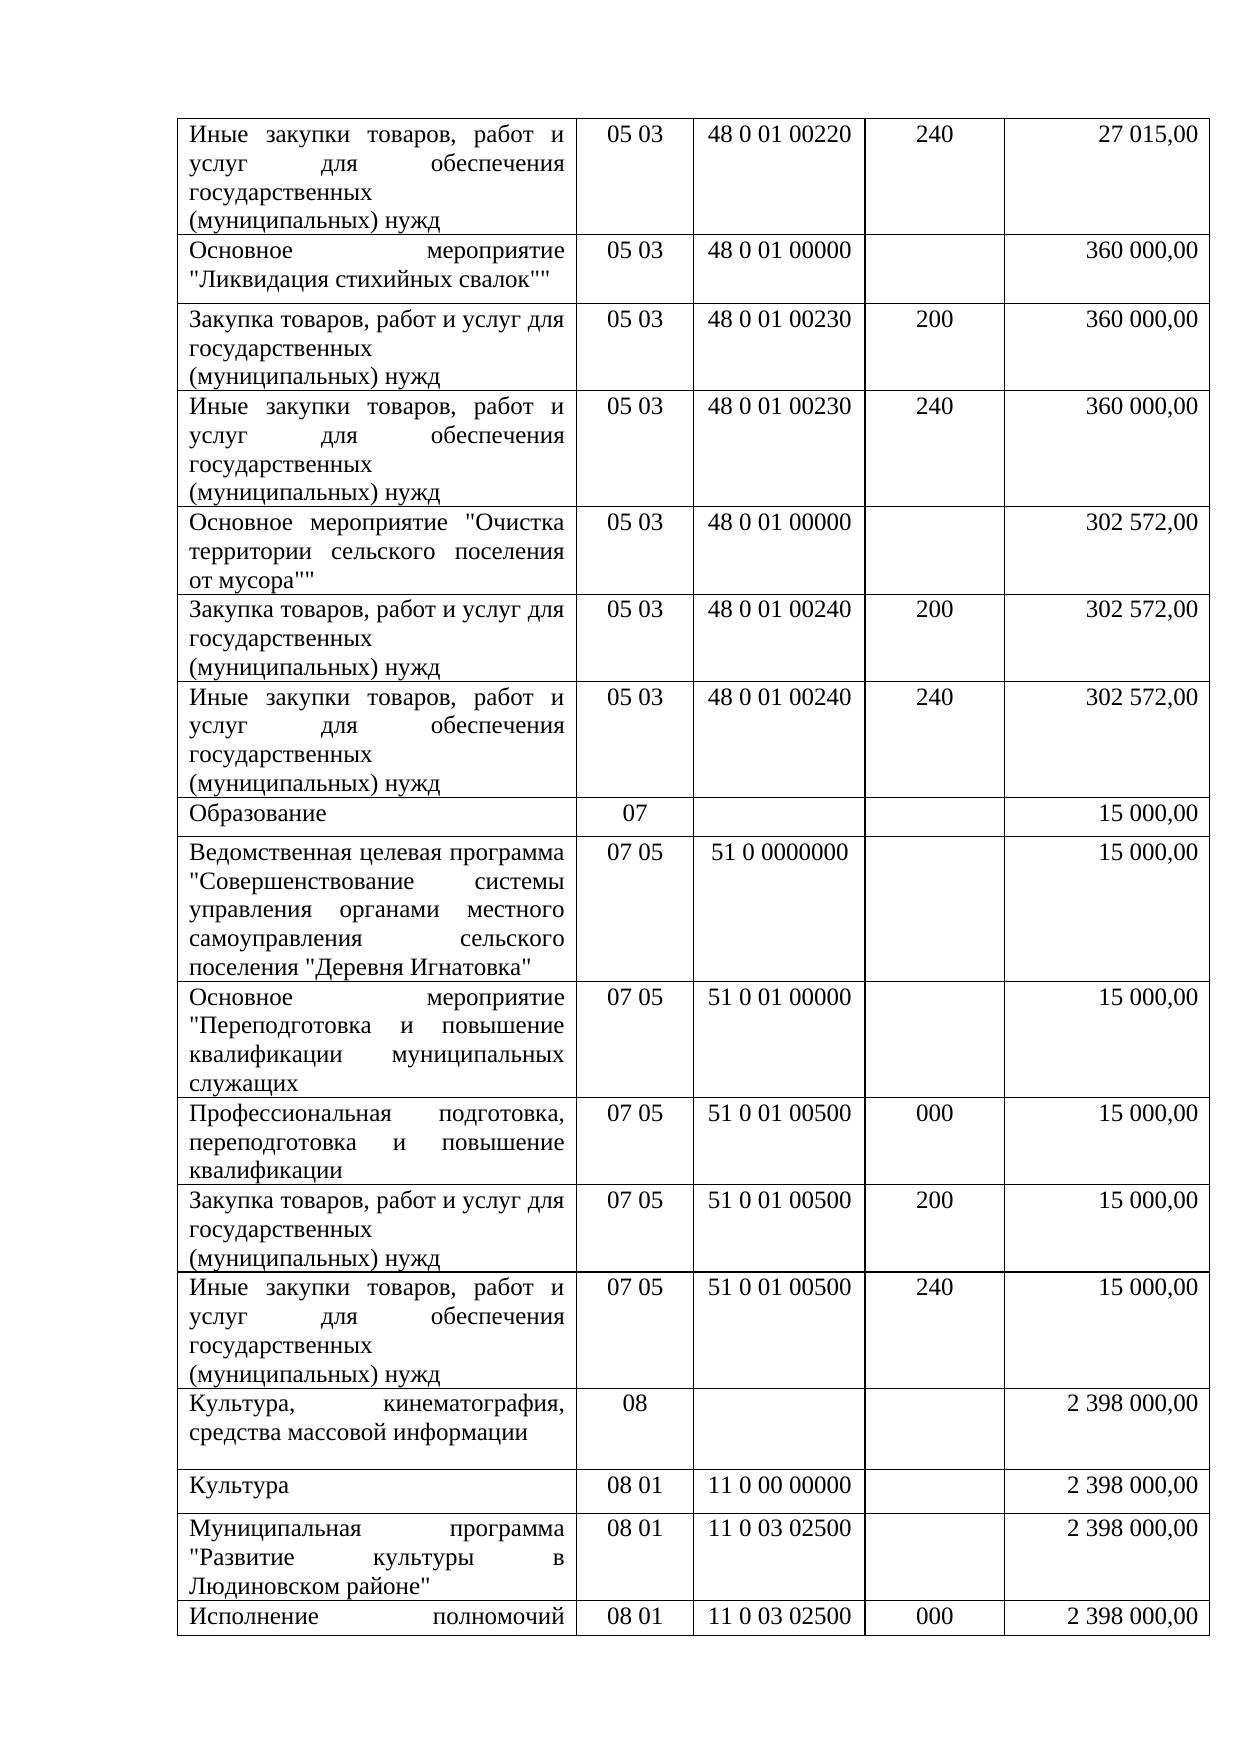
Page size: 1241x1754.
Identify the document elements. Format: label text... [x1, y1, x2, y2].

table_cell 51 0 01 00500 [694, 1185, 864, 1271]
table_cell 07 05 [577, 1098, 693, 1184]
table_cell 27 015,00 [1005, 119, 1209, 234]
table_cell 15 000,00 [1005, 798, 1209, 836]
table_cell Образование [178, 798, 576, 836]
table_cell 07 05 [577, 837, 693, 981]
table_cell 51 0 01 00500 [694, 1098, 864, 1184]
table_cell [866, 507, 1004, 593]
table_cell 200 [866, 304, 1004, 390]
table_cell 08 01 [577, 1514, 693, 1600]
table_cell 05 03 [577, 391, 693, 506]
table_cell 2 398 000,00 [1005, 1601, 1209, 1635]
table_cell 240 [866, 391, 1004, 506]
table_cell 302 572,00 [1005, 682, 1209, 797]
table_cell 07 05 [577, 1273, 693, 1387]
table_cell Иные закупки товаров, работ и услуг для обеспечения государственных (муниципальных) нужд [178, 682, 576, 797]
table_cell 000 [866, 1601, 1004, 1635]
table_cell 05 03 [577, 595, 693, 681]
table_cell 15 000,00 [1005, 1098, 1209, 1184]
table_cell [866, 837, 1004, 981]
table_cell [866, 235, 1004, 303]
table_cell 48 0 01 00230 [694, 304, 864, 390]
table_cell Основное мероприятие "Ликвидация стихийных свалок"" [178, 235, 576, 303]
table_cell [866, 1470, 1004, 1512]
table_cell Основное мероприятие "Переподготовка и повышение квалификации муниципальных служащих [178, 982, 576, 1097]
table_cell 51 0 01 00500 [694, 1273, 864, 1387]
table_cell 200 [866, 595, 1004, 681]
table_cell 48 0 01 00230 [694, 391, 864, 506]
table_cell 07 05 [577, 1185, 693, 1271]
table_cell [866, 1389, 1004, 1469]
table_cell 11 0 00 00000 [694, 1470, 864, 1512]
table_cell 15 000,00 [1005, 837, 1209, 981]
table_cell 240 [866, 1273, 1004, 1387]
table_cell [866, 982, 1004, 1097]
table_cell 302 572,00 [1005, 595, 1209, 681]
table_cell [866, 798, 1004, 836]
table_cell 2 398 000,00 [1005, 1514, 1209, 1600]
table_cell 360 000,00 [1005, 391, 1209, 506]
table_cell 08 [577, 1389, 693, 1469]
table_cell [866, 1514, 1004, 1600]
table_cell 000 [866, 1098, 1004, 1184]
table_cell 11 0 03 02500 [694, 1601, 864, 1635]
table_cell [694, 1389, 864, 1469]
table_cell 15 000,00 [1005, 1273, 1209, 1387]
table_cell 08 01 [577, 1601, 693, 1635]
table_cell Закупка товаров, работ и услуг для государственных (муниципальных) нужд [178, 595, 576, 681]
table_cell 11 0 03 02500 [694, 1514, 864, 1600]
table_cell 2 398 000,00 [1005, 1470, 1209, 1512]
table_cell 15 000,00 [1005, 982, 1209, 1097]
table_cell 07 [577, 798, 693, 836]
table_cell 05 03 [577, 235, 693, 303]
table_cell 360 000,00 [1005, 235, 1209, 303]
table_cell Профессиональная подготовка, переподготовка и повышение квалификации [178, 1098, 576, 1184]
table_cell [694, 798, 864, 836]
table_cell Культура [178, 1470, 576, 1512]
table_cell 51 0 0000000 [694, 837, 864, 981]
table_cell 48 0 01 00000 [694, 507, 864, 593]
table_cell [178, 1601, 576, 1635]
table_cell 302 572,00 [1005, 507, 1209, 593]
table_cell Иные закупки товаров, работ и услуг для обеспечения государственных (муниципальных) нужд [178, 119, 576, 234]
table_cell 48 0 01 00000 [694, 235, 864, 303]
table_cell Иные закупки товаров, работ и услуг для обеспечения государственных (муниципальных) нужд [178, 391, 576, 506]
table_cell 240 [866, 119, 1004, 234]
table_cell 200 [866, 1185, 1004, 1271]
table_cell Муниципальная программа "Развитие культуры в Людиновском районе" [178, 1514, 576, 1600]
table_cell 07 05 [577, 982, 693, 1097]
table_cell 51 0 01 00000 [694, 982, 864, 1097]
table_cell Иные закупки товаров, работ и услуг для обеспечения государственных (муниципальных) нужд [178, 1273, 576, 1387]
table_cell Основное мероприятие "Очистка территории сельского поселения от мусора"" [178, 507, 576, 593]
table_cell 05 03 [577, 507, 693, 593]
table_cell 15 000,00 [1005, 1185, 1209, 1271]
table_cell 360 000,00 [1005, 304, 1209, 390]
table_cell Культура, кинематография, средства массовой информации [178, 1389, 576, 1469]
table_cell 240 [866, 682, 1004, 797]
table_cell 48 0 01 00220 [694, 119, 864, 234]
table_cell 05 03 [577, 119, 693, 234]
table_cell 05 03 [577, 682, 693, 797]
table_cell Закупка товаров, работ и услуг для государственных (муниципальных) нужд [178, 1185, 576, 1271]
table_cell 48 0 01 00240 [694, 682, 864, 797]
table_cell Ведомственная целевая программа "Совершенствование системы управления органами местного самоуправления сельского поселения "Деревня Игнатовка" [178, 837, 576, 981]
table_cell 08 01 [577, 1470, 693, 1512]
table_cell 48 0 01 00240 [694, 595, 864, 681]
table_cell Закупка товаров, работ и услуг для государственных (муниципальных) нужд [178, 304, 576, 390]
table_cell 05 03 [577, 304, 693, 390]
table_cell 2 398 000,00 [1005, 1389, 1209, 1469]
